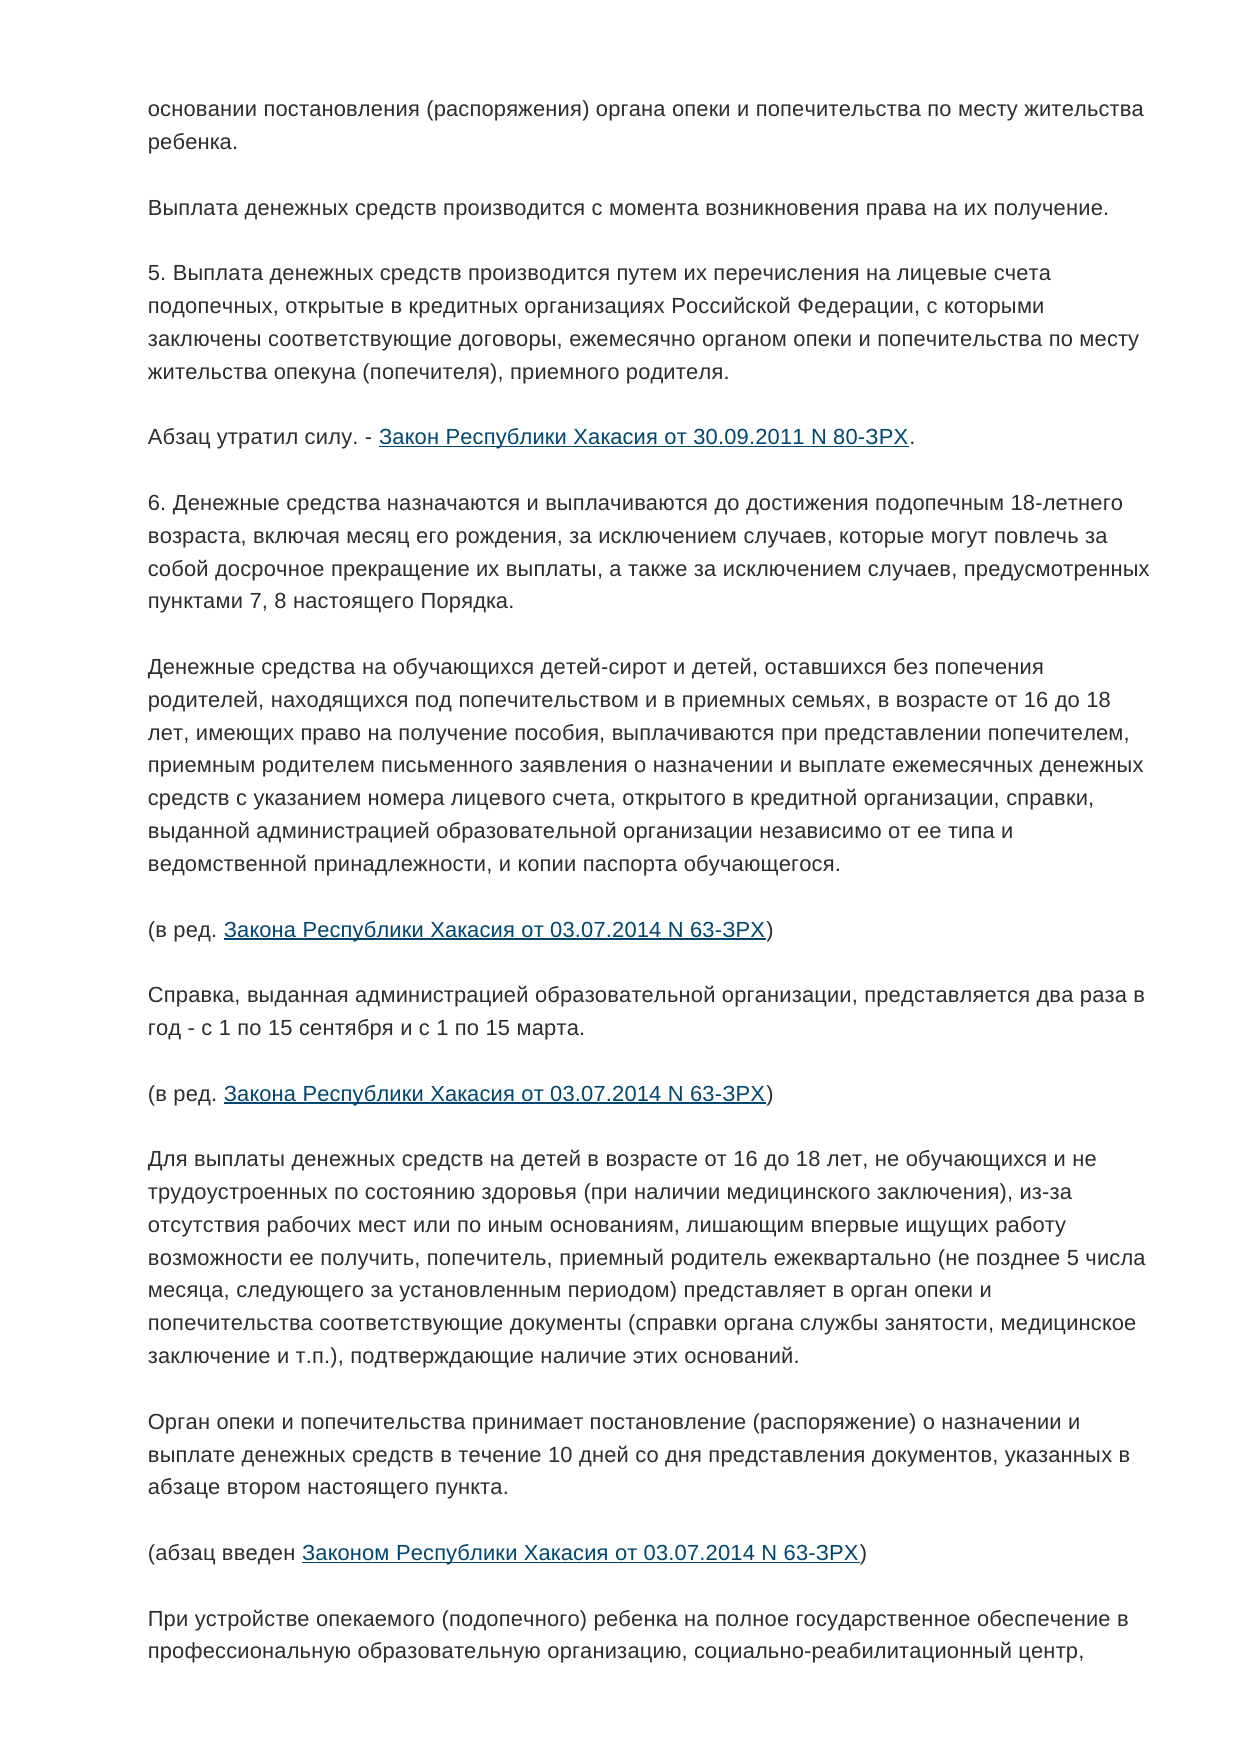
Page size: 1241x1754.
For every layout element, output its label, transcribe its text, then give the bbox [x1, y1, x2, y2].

text Справка, выданная администрацией образовательной организации, представляется два раза в год - с 1 по 15 сентября и с 1 по 15 марта. [148, 942, 1152, 1040]
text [148, 1565, 1152, 1663]
text (абзац введен Законом Республики Хакасия от 03.07.2014 N 63-ЗРХ) [148, 1499, 1152, 1565]
text Денежные средства на обучающихся детей-сирот и детей, оставшихся без попечения родителей, находящихся под попечительством и в приемных семьях, в возрасте от 16 до 18 лет, имеющих право на получение пособия, выплачиваются при представлении попечителем, приемным родителем письменного заявления о назначении и выплате ежемесячных денежных средств с указанием номера лицевого счета, открытого в кредитной организации, справки, выданной администрацией образовательной организации независимо от ее типа и ведомственной принадлежности, и копии паспорта обучающегося. [148, 613, 1152, 876]
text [148, 88, 1152, 154]
text Для выплаты денежных средств на детей в возрасте от 16 до 18 лет, не обучающихся и не трудоустроенных по состоянию здоровья (при наличии медицинского заключения), из-за отсутствия рабочих мест или по иным основаниям, лишающим впервые ищущих работу возможности ее получить, попечитель, приемный родитель ежеквартально (не позднее 5 числа месяца, следующего за установленным периодом) представляет в орган опеки и попечительства соответствующие документы (справки органа службы занятости, медицинское заключение и т.п.), подтверждающие наличие этих оснований. [148, 1106, 1152, 1368]
text Орган опеки и попечительства принимает постановление (распоряжение) о назначении и выплате денежных средств в течение 10 дней со дня представления документов, указанных в абзаце втором настоящего пункта. [148, 1368, 1152, 1499]
text (в ред. Закона Республики Хакасия от 03.07.2014 N 63-ЗРХ) [148, 876, 1152, 942]
text 5. Выплата денежных средств производится путем их перечисления на лицевые счета подопечных, открытые в кредитных организациях Российской Федерации, с которыми заключены соответствующие договоры, ежемесячно органом опеки и попечительства по месту жительства опекуна (попечителя), приемного родителя. [148, 220, 1152, 384]
text Выплата денежных средств производится с момента возникновения права на их получение. [148, 154, 1152, 220]
text Абзац утратил силу. - Закон Республики Хакасия от 30.09.2011 N 80-ЗРХ. [148, 384, 1152, 449]
text 6. Денежные средства назначаются и выплачиваются до достижения подопечным 18-летнего возраста, включая месяц его рождения, за исключением случаев, которые могут повлечь за собой досрочное прекращение их выплаты, а также за исключением случаев, предусмотренных пунктами 7, 8 настоящего Порядка. [148, 449, 1152, 613]
text (в ред. Закона Республики Хакасия от 03.07.2014 N 63-ЗРХ) [148, 1040, 1152, 1106]
